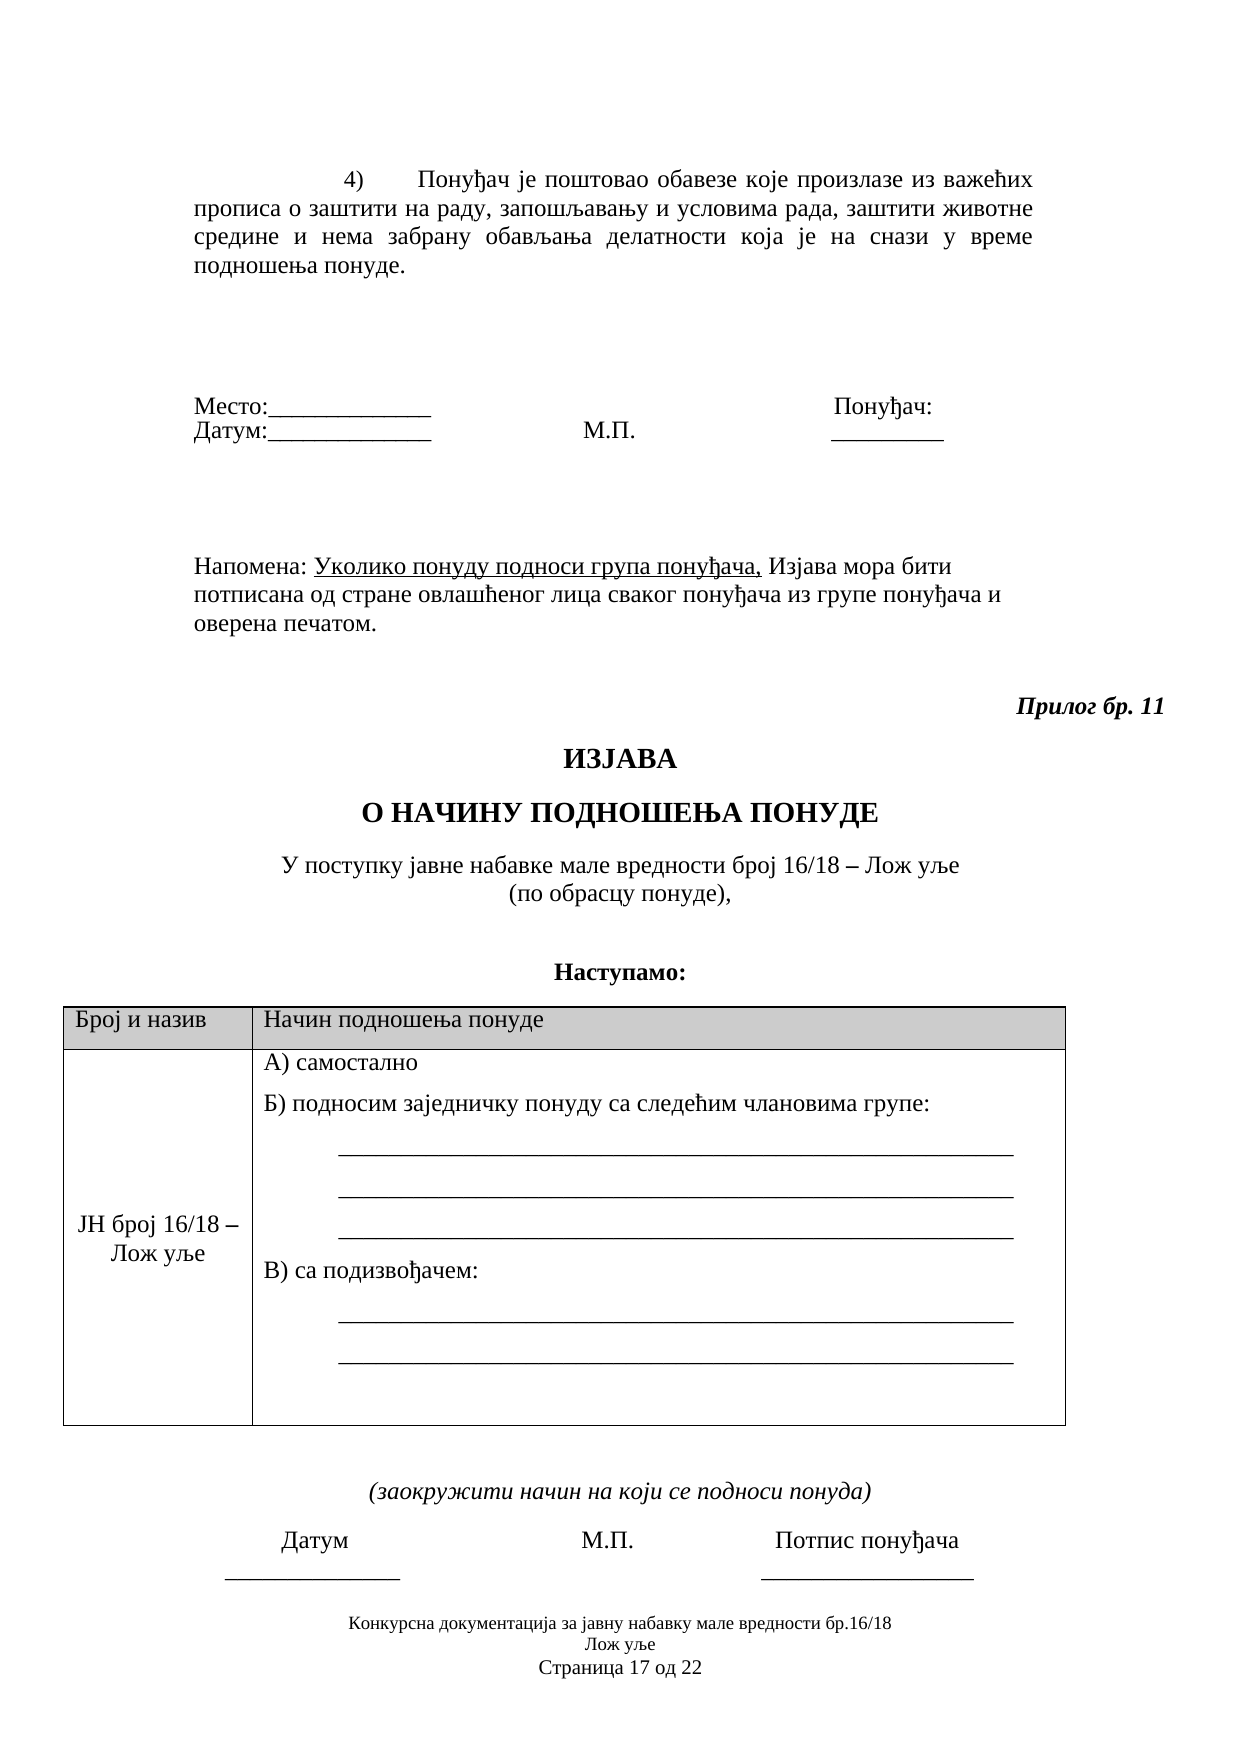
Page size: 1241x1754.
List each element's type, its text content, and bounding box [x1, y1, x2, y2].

text Датум М.П. Потпис понуђача [75, 1525, 1165, 1554]
table_cell ЈН број 16/18 – Лож уље [64, 1050, 252, 1425]
text ______________ _________________ [75, 1554, 1165, 1583]
text (по обрасцу понуде), [75, 878, 1165, 907]
text ИЗЈАВА [75, 741, 1165, 774]
table_cell А) самостално Б) подносим заједничку понуду са следећим члановима групе: ______________________________________________________ ______________________________________________________ ______________________________________________________ В) са подизвођачем: ______________________________________________________ ______________________________________________________ [253, 1050, 1065, 1425]
text Датум: М.П. ________ [194, 419, 1165, 443]
text Прилог бр. 11 [825, 691, 1165, 720]
table_header Број и назив [64, 1008, 252, 1049]
text (заокружити начин на који се подноси понуда) [75, 1476, 1165, 1504]
text Наступамо: [75, 957, 1165, 986]
table_header Начин подношења понуде [253, 1008, 1065, 1049]
text Напомена: Уколико понуду подноси група понуђача, Изјава мора бити потписана од стране овлашћеног лица сваког понуђача из групе понуђача и оверена печатом. [194, 551, 1034, 637]
text О НАЧИНУ ПОДНОШЕЊА ПОНУДЕ [75, 795, 1165, 829]
text У поступку јавне набавке мале вредности број 16/18 – Лож уље [75, 850, 1165, 878]
text Место: Понуђач: [194, 395, 1165, 419]
list Понуђач је поштовао обавезе које произлазе из важећих прописа о заштити на раду, запошљавању и условима рада, заштити животне средине и нема забрану обављања делатности која је на снази у време подношења понуде. [194, 164, 1034, 279]
